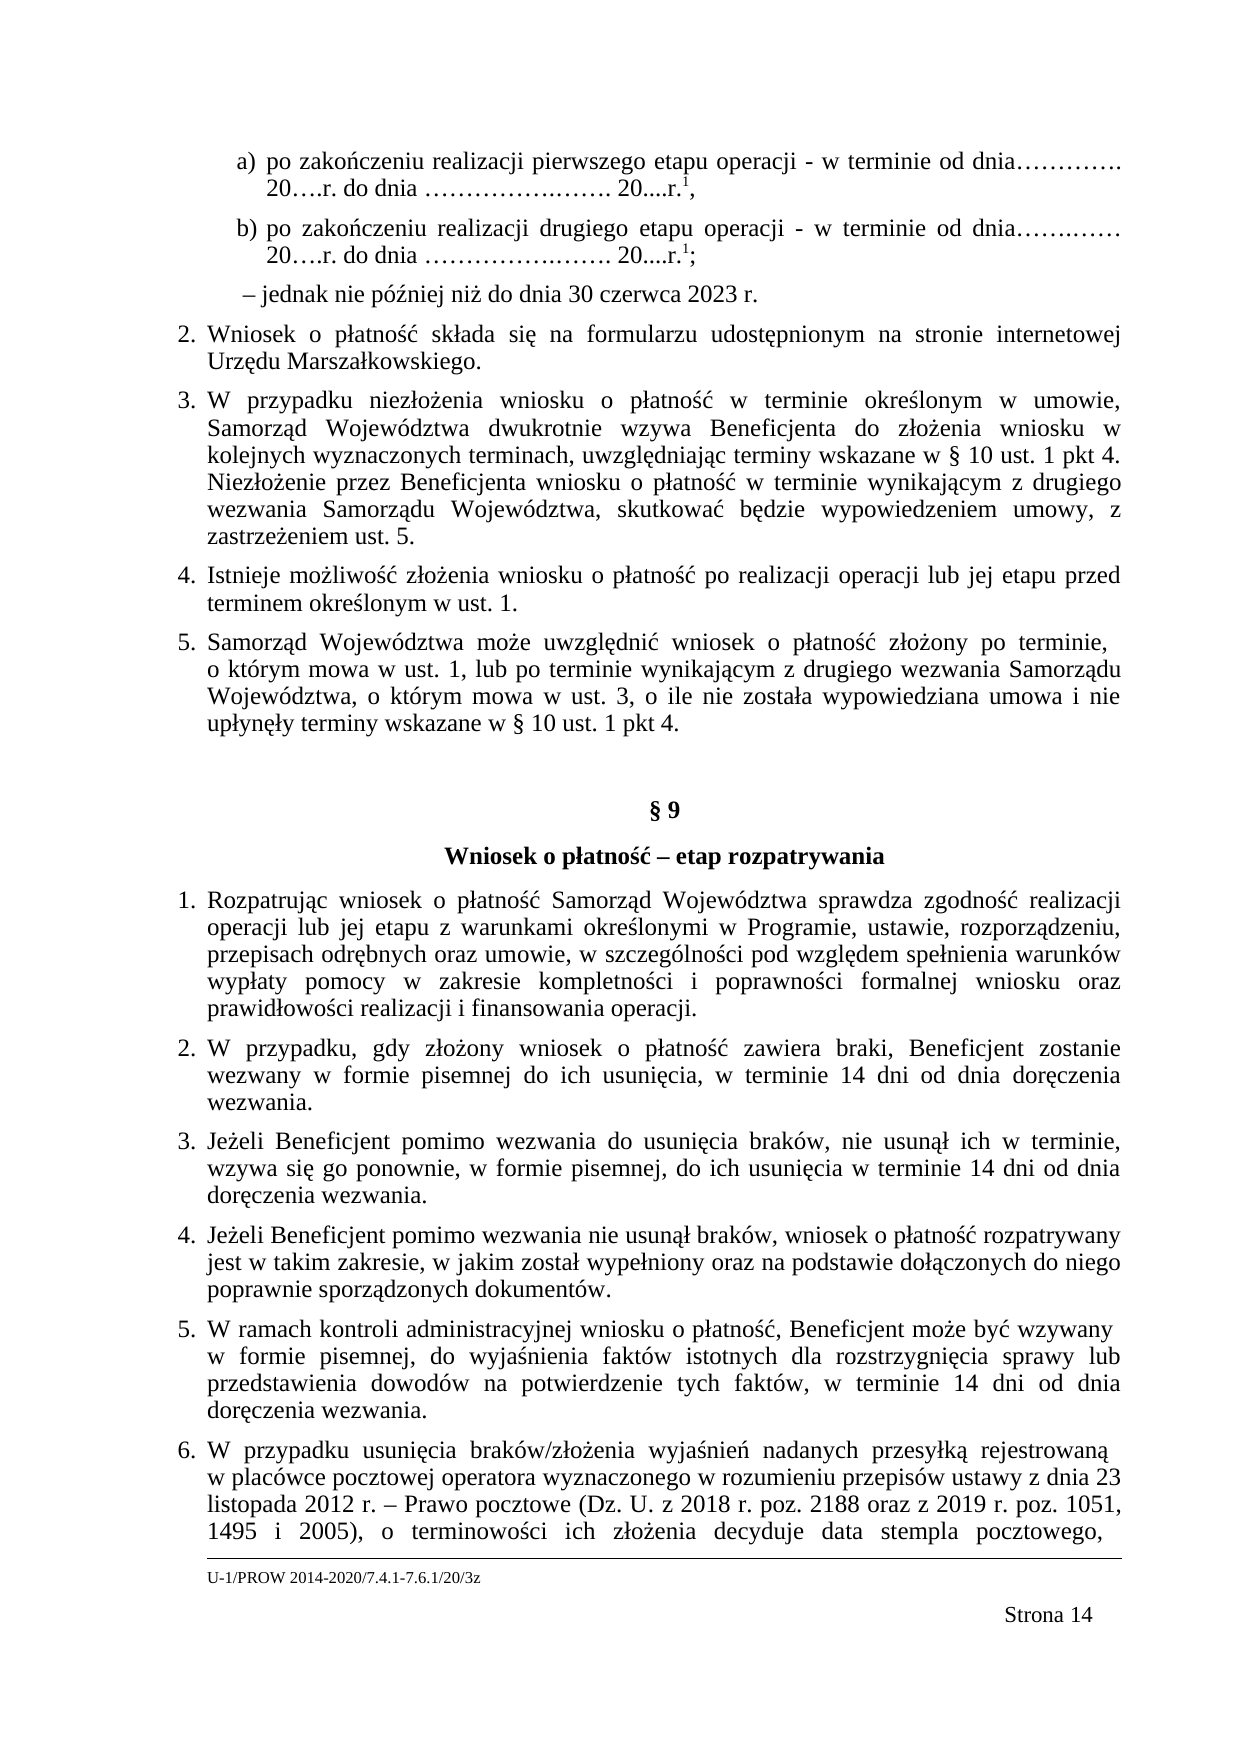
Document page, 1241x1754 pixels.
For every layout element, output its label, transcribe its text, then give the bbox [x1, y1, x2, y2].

list Wniosek o płatność składa się na formularzu udostępnionym na stronie internetowej Urzędu Marszałkowskiego. [177, 321, 1122, 375]
text Wniosek o płatność – etap rozpatrywania [207, 841, 1122, 869]
text § 9 [207, 795, 1122, 824]
list Jeżeli Beneficjent pomimo wezwania nie usunął braków, wniosek o płatność rozpatrywany jest w takim zakresie, w jakim został wypełniony oraz na podstawie dołączonych do niego poprawnie sporządzonych dokumentów. [177, 1222, 1122, 1303]
list Jeżeli Beneficjent pomimo wezwania do usunięcia braków, nie usunął ich w terminie, wzywa się go ponownie, w formie pisemnej, do ich usunięcia w terminie 14 dni od dnia doręczenia wezwania. [177, 1128, 1122, 1209]
list po zakończeniu realizacji pierwszego etapu operacji - w terminie od dnia…………. 20….r. do dnia …………….……. 20....r.1, [236, 148, 1122, 202]
list W przypadku, gdy złożony wniosek o płatność zawiera braki, Beneficjent zostanie wezwany w formie pisemnej do ich usunięcia, w terminie 14 dni od dnia doręczenia wezwania. [177, 1034, 1122, 1116]
list W przypadku niezłożenia wniosku o płatność w terminie określonym w umowie, Samorząd Województwa dwukrotnie wzywa Beneficjenta do złożenia wniosku w kolejnych wyznaczonych terminach, uwzględniając terminy wskazane w § 10 ust. 1 pkt 4. Niezłożenie przez Beneficjenta wniosku o płatność w terminie wynikającym z drugiego wezwania Samorządu Województwa, skutkować będzie wypowiedzeniem umowy, z zastrzeżeniem ust. 5. [177, 387, 1122, 550]
list Istnieje możliwość złożenia wniosku o płatność po realizacji operacji lub jej etapu przed terminem określonym w ust. 1. [177, 562, 1122, 616]
list W ramach kontroli administracyjnej wniosku o płatność, Beneficjent może być wzywany w formie pisemnej, do wyjaśnienia faktów istotnych dla rozstrzygnięcia sprawy lub przedstawienia dowodów na potwierdzenie tych faktów, w terminie 14 dni od dnia doręczenia wezwania. [177, 1316, 1122, 1424]
list po zakończeniu realizacji drugiego etapu operacji - w terminie od dnia…….…… 20….r. do dnia …………….……. 20....r.1; [236, 214, 1122, 268]
text – jednak nie później niż do dnia 30 czerwca 2023 r. [236, 281, 1122, 308]
list Samorząd Województwa może uwzględnić wniosek o płatność złożony po terminie, o którym mowa w ust. 1, lub po terminie wynikającym z drugiego wezwania Samorządu Województwa, o którym mowa w ust. 3, o ile nie została wypowiedziana umowa i nie upłynęły terminy wskazane w § 10 ust. 1 pkt 4. [177, 629, 1122, 737]
list Rozpatrując wniosek o płatność Samorząd Województwa sprawdza zgodność realizacji operacji lub jej etapu z warunkami określonymi w Programie, ustawie, rozporządzeniu, przepisach odrębnych oraz umowie, w szczególności pod względem spełnienia warunków wypłaty pomocy w zakresie kompletności i poprawności formalnej wniosku oraz prawidłowości realizacji i finansowania operacji. [177, 886, 1122, 1022]
